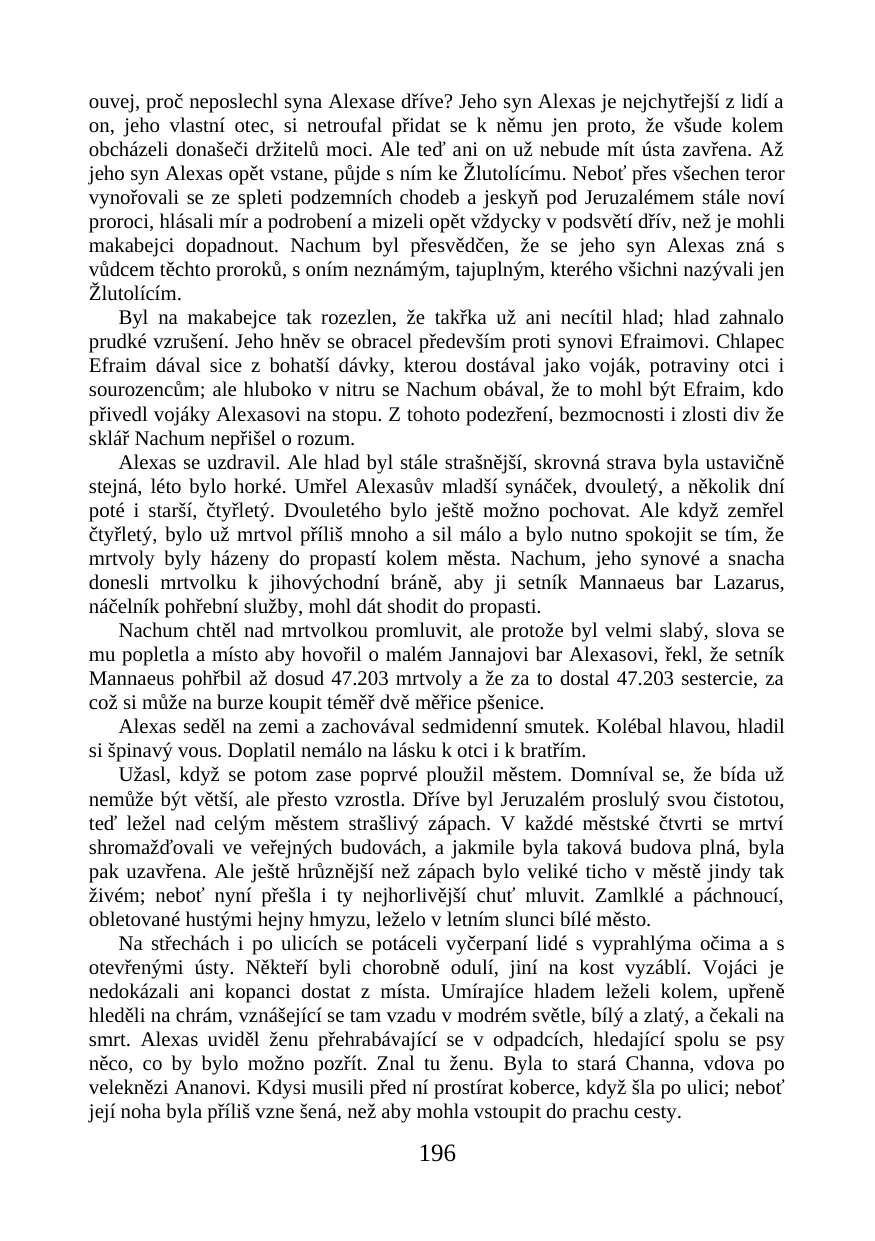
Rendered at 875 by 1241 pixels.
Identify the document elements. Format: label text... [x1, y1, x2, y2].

text Byl na makabejce tak rozezlen, že takřka už ani necítil hlad; hlad zahnalo prudké vzrušení. Jeho hněv se obracel především proti synovi Efraimovi. Chlapec Efraim dával sice z bohatší dávky, kterou dostával jako voják, potraviny otci i sourozencům; ale hluboko v nitru se Nachum obával, že to mohl být Efraim, kdo přivedl vojáky Alexasovi na stopu. Z tohoto podezření, bezmocnosti i zlosti div že sklář Nachum nepřišel o rozum. [89, 305, 785, 449]
text Užasl, když se potom zase poprvé ploužil městem. Domníval se, že bída už nemůže být větší, ale přesto vzrostla. Dříve byl Jeruzalém proslulý svou čistotou, teď ležel nad celým městem strašlivý zápach. V každé městské čtvrti se mrtví shromažďovali ve veřejných budovách, a jakmile byla taková budova plná, byla pak uzavřena. Ale ještě hrůznější než zápach bylo veliké ticho v městě jindy tak živém; neboť nyní přešla i ty nejhorlivější chuť mluvit. Zamlklé a páchnoucí, obletované hustými hejny hmyzu, leželo v letním slunci bílé město. [89, 762, 785, 931]
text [89, 89, 785, 305]
text Na střechách i po ulicích se potáceli vyčerpaní lidé s vyprahlýma očima a s otevřenými ústy. Někteří byli chorobně odulí, jiní na kost vyzáblí. Vojáci je nedokázali ani kopanci dostat z místa. Umírajíce hladem leželi kolem, upřeně hleděli na chrám, vznášející se tam vzadu v modrém světle, bílý a zlatý, a čekali na smrt. Alexas uviděl ženu přehrabávající se v odpadcích, hledající spolu se psy něco, co by bylo možno pozřít. Znal tu ženu. Byla to stará Channa, vdova po veleknězi Ananovi. Kdysi musili před ní prostírat koberce, když šla po ulici; neboť její noha byla příliš vzne šená, než aby mohla vstoupit do prachu cesty. [89, 931, 785, 1123]
text Alexas seděl na zemi a zachovával sedmidenní smutek. Kolébal hlavou, hladil si špinavý vous. Doplatil nemálo na lásku k otci i k bratřím. [89, 714, 785, 762]
text Nachum chtěl nad mrtvolkou promluvit, ale protože byl velmi slabý, slova se mu popletla a místo aby hovořil o malém Jannajovi bar Alexasovi, řekl, že setník Mannaeus pohřbil až dosud 47.203 mrtvoly a že za to dostal 47.203 sestercie, za což si může na burze koupit téměř dvě měřice pšenice. [89, 618, 785, 714]
text Alexas se uzdravil. Ale hlad byl stále strašnější, skrovná strava byla ustavičně stejná, léto bylo horké. Umřel Alexasův mladší synáček, dvouletý, a několik dní poté i starší, čtyřletý. Dvouletého bylo ještě možno pochovat. Ale když zemřel čtyřletý, bylo už mrtvol příliš mnoho a sil málo a bylo nutno spokojit se tím, že mrtvoly byly házeny do propastí kolem města. Nachum, jeho synové a snacha donesli mrtvolku k jihovýchodní bráně, aby ji setník Mannaeus bar Lazarus, náčelník pohřební služby, mohl dát shodit do propasti. [89, 449, 785, 618]
